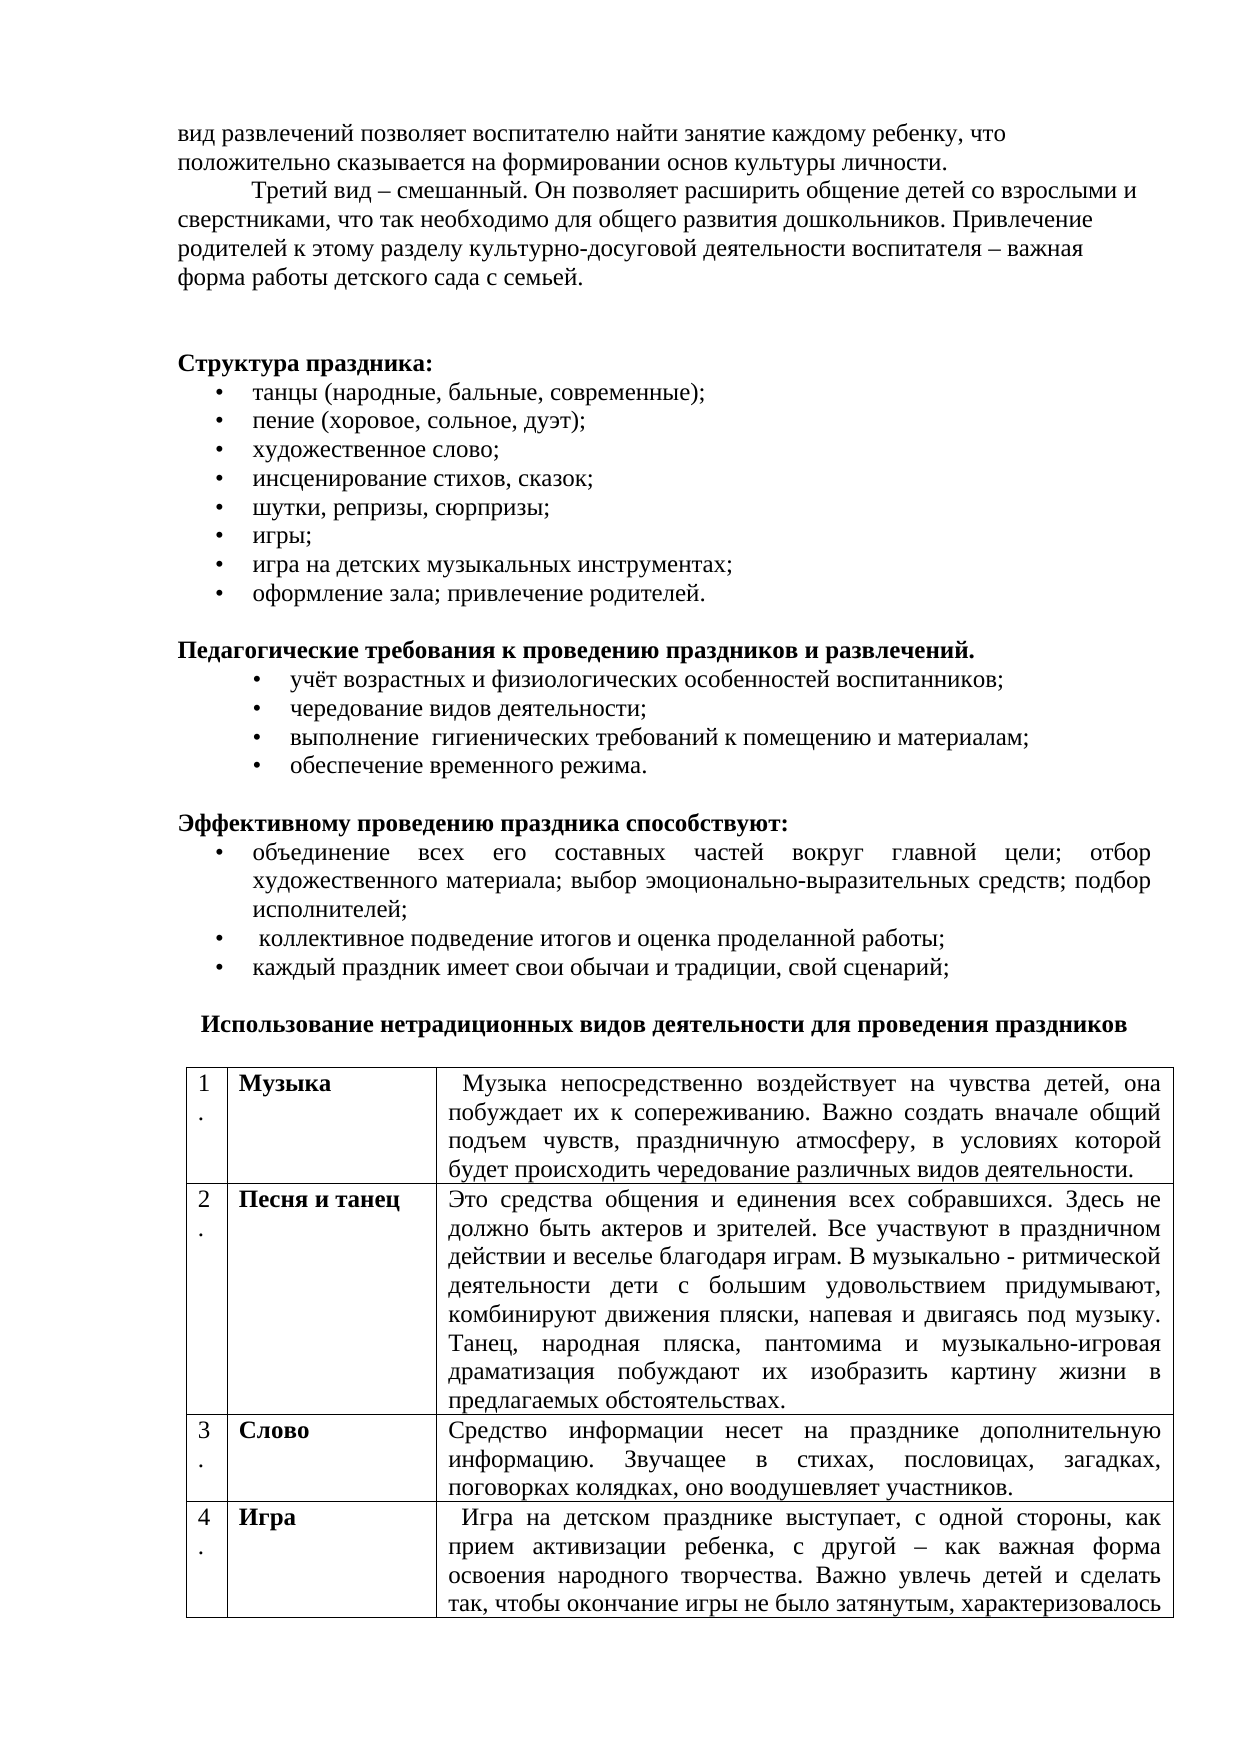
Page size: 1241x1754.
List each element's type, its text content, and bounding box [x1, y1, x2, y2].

list объединение всех его составных частей вокруг главной цели; отбор художественного материала; выбор эмоционально-выразительных средств; подбор исполнителей; [215, 837, 1152, 923]
text Третий вид – смешанный. Он позволяет расширить общение детей со взрослыми и сверстниками, что так необходимо для общего развития дошкольников. Привлечение родителей к этому разделу культурно-досуговой деятельности воспитателя – важная форма работы детского сада с семьей. [177, 176, 1152, 291]
list игры; [215, 521, 1152, 549]
text Использование нетрадиционных видов деятельности для проведения праздников [177, 1009, 1152, 1038]
list обеспечение временного режима. [252, 751, 1152, 779]
table_cell 3. [187, 1415, 227, 1501]
list пение (хоровое, сольное, дуэт); [215, 406, 1152, 434]
table_cell Средство информации несет на празднике дополнительную информацию. Звучащее в стихах, пословицах, загадках, поговорках колядках, оно воодушевляет участников. [437, 1415, 1173, 1501]
list шутки, репризы, сюрпризы; [215, 492, 1152, 521]
table_cell Слово [228, 1415, 436, 1501]
table_cell 2. [187, 1184, 227, 1414]
list коллективное подведение итогов и оценка проделанной работы; [215, 923, 1152, 952]
list каждый праздник имеет свои обычаи и традиции, свой сценарий; [215, 952, 1152, 981]
table_cell Песня и танец [228, 1184, 436, 1414]
list выполнение гигиенических требований к помещению и материалам; [252, 722, 1152, 751]
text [177, 118, 1152, 176]
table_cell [437, 1502, 1173, 1617]
table_cell Это средства общения и единения всех собравшихся. Здесь не должно быть актеров и зрителей. Все участвуют в праздничном действии и веселье благодаря играм. В музыкально - ритмической деятельности дети с большим удовольствием придумывают, комбинируют движения пляски, напевая и двигаясь под музыку. Танец, народная пляска, пантомима и музыкально-игровая драматизация побуждают их изобразить картину жизни в предлагаемых обстоятельствах. [437, 1184, 1173, 1414]
text Структура праздника: [177, 348, 1152, 377]
list учёт возрастных и физиологических особенностей воспитанников; [252, 664, 1152, 693]
list танцы (народные, бальные, современные); [215, 377, 1152, 406]
table_cell Игра [228, 1502, 436, 1617]
list оформление зала; привлечение родителей. [215, 578, 1152, 607]
table_header 1. [187, 1068, 227, 1183]
list инсценирование стихов, сказок; [215, 463, 1152, 492]
text Педагогические требования к проведению праздников и развлечений. [177, 636, 1152, 664]
list чередование видов деятельности; [252, 693, 1152, 722]
table_header Музыка непосредственно воздействует на чувства детей, она побуждает их к сопереживанию. Важно создать вначале общий подъем чувств, праздничную атмосферу, в условиях которой будет происходить чередование различных видов деятельности. [437, 1068, 1173, 1183]
text Эффективному проведению праздника способствуют: [177, 808, 1152, 837]
list художественное слово; [215, 434, 1152, 463]
table_header Музыка [228, 1068, 436, 1183]
list игра на детских музыкальных инструментах; [215, 549, 1152, 578]
table_cell 4. [187, 1502, 227, 1617]
